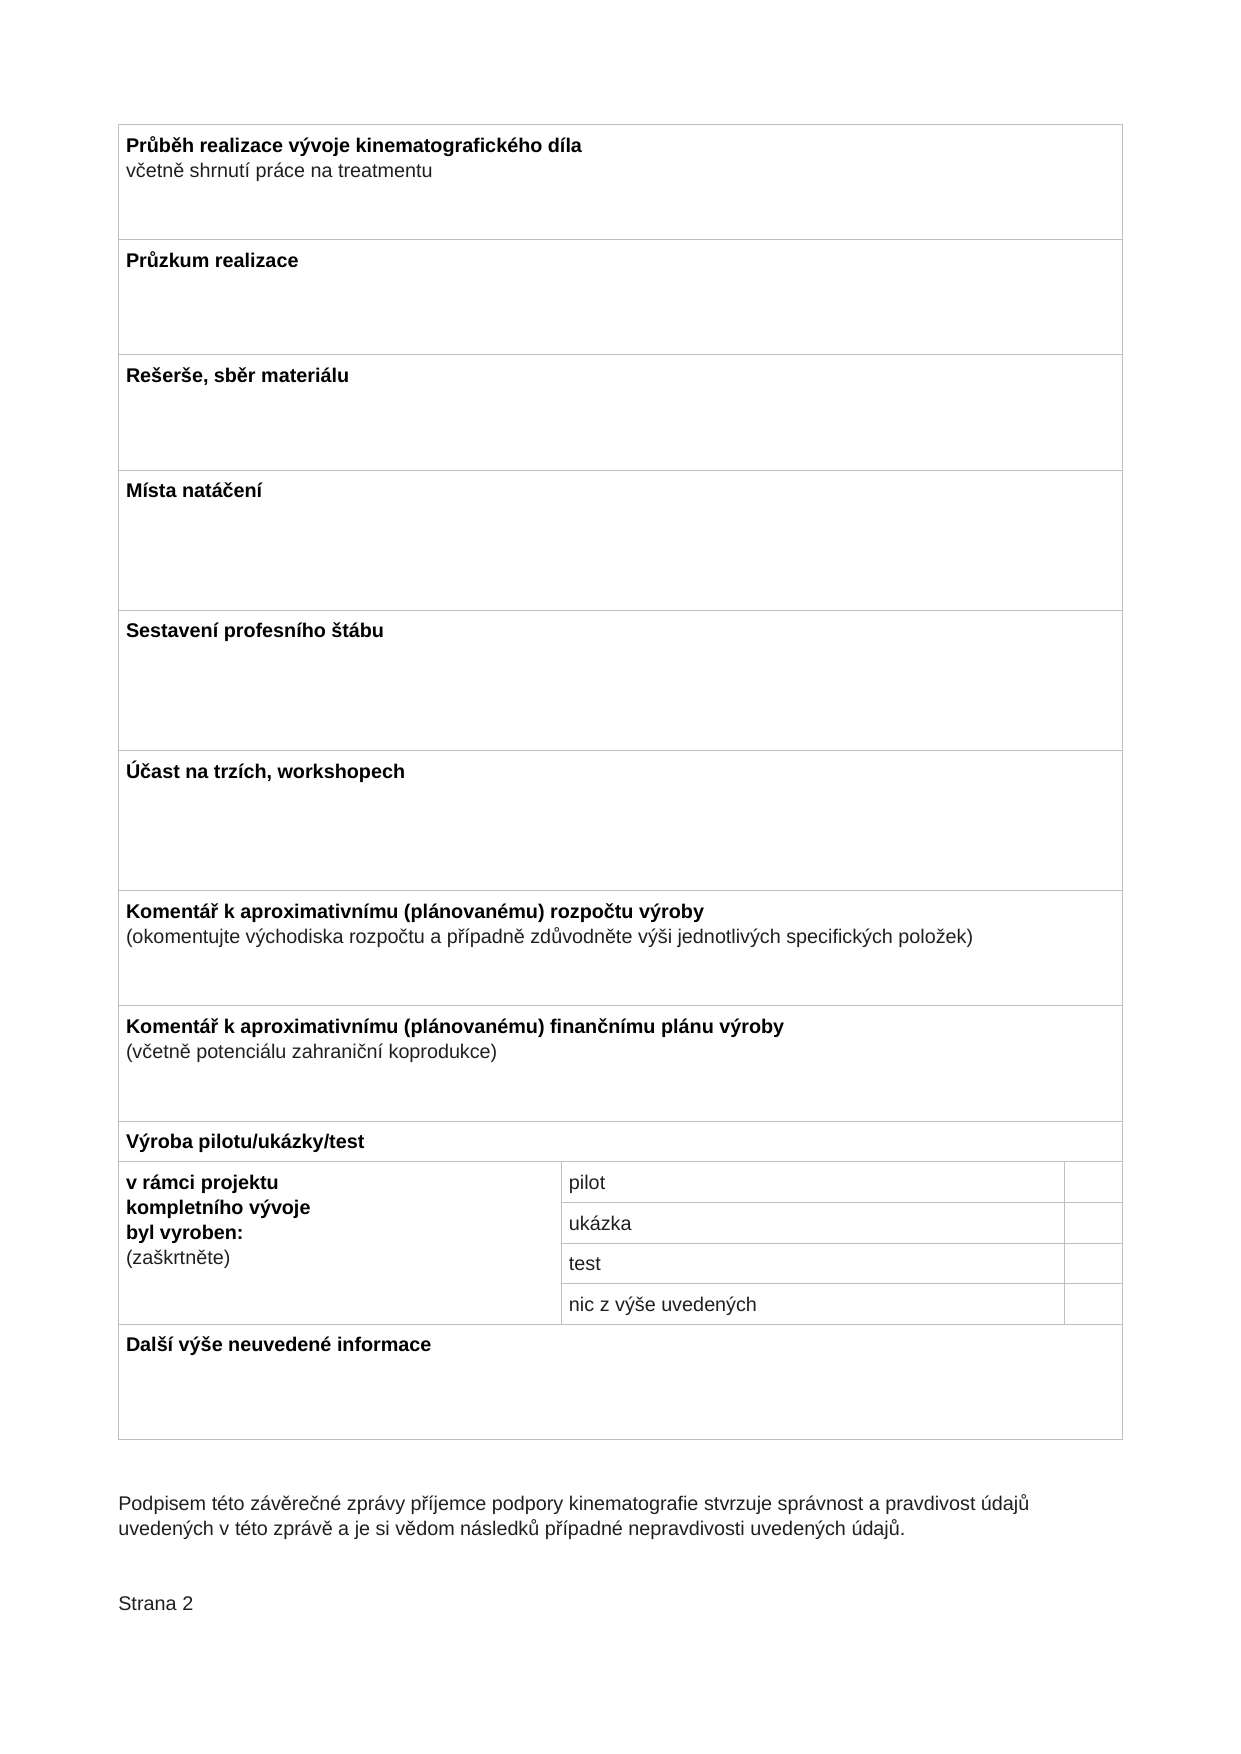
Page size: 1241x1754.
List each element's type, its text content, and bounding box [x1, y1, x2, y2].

table_cell Místa natáčení [119, 471, 1122, 610]
table_cell nic z výše uvedených [562, 1284, 1064, 1324]
table_cell [1065, 1284, 1122, 1324]
table_cell test [562, 1244, 1064, 1283]
table_cell Průzkum realizace [119, 240, 1122, 354]
table_cell Výroba pilotu/ukázky/test [119, 1122, 1122, 1161]
table_cell Další výše neuvedené informace [119, 1325, 1122, 1439]
table_cell Rešerše, sběr materiálu [119, 355, 1122, 469]
table_cell pilot [562, 1162, 1064, 1202]
table_cell [1065, 1162, 1122, 1202]
table_header Průběh realizace vývoje kinematografického díla včetně shrnutí práce na treatmentu [119, 125, 1122, 239]
table_cell ukázka [562, 1203, 1064, 1242]
table_cell [1065, 1244, 1122, 1283]
table_cell v rámci projektu kompletního vývoje byl vyroben: (zaškrtněte) [119, 1162, 561, 1324]
table_cell Účast na trzích, workshopech [119, 751, 1122, 890]
table_cell Komentář k aproximativnímu (plánovanému) finančnímu plánu výroby (včetně potenciálu zahraniční koprodukce) [119, 1006, 1122, 1121]
table_cell Sestavení profesního štábu [119, 611, 1122, 750]
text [118, 1465, 1122, 1540]
table_cell [1065, 1203, 1122, 1242]
table_cell Komentář k aproximativnímu (plánovanému) rozpočtu výroby (okomentujte východiska rozpočtu a případně zdůvodněte výši jednotlivých specifických položek) [119, 891, 1122, 1005]
